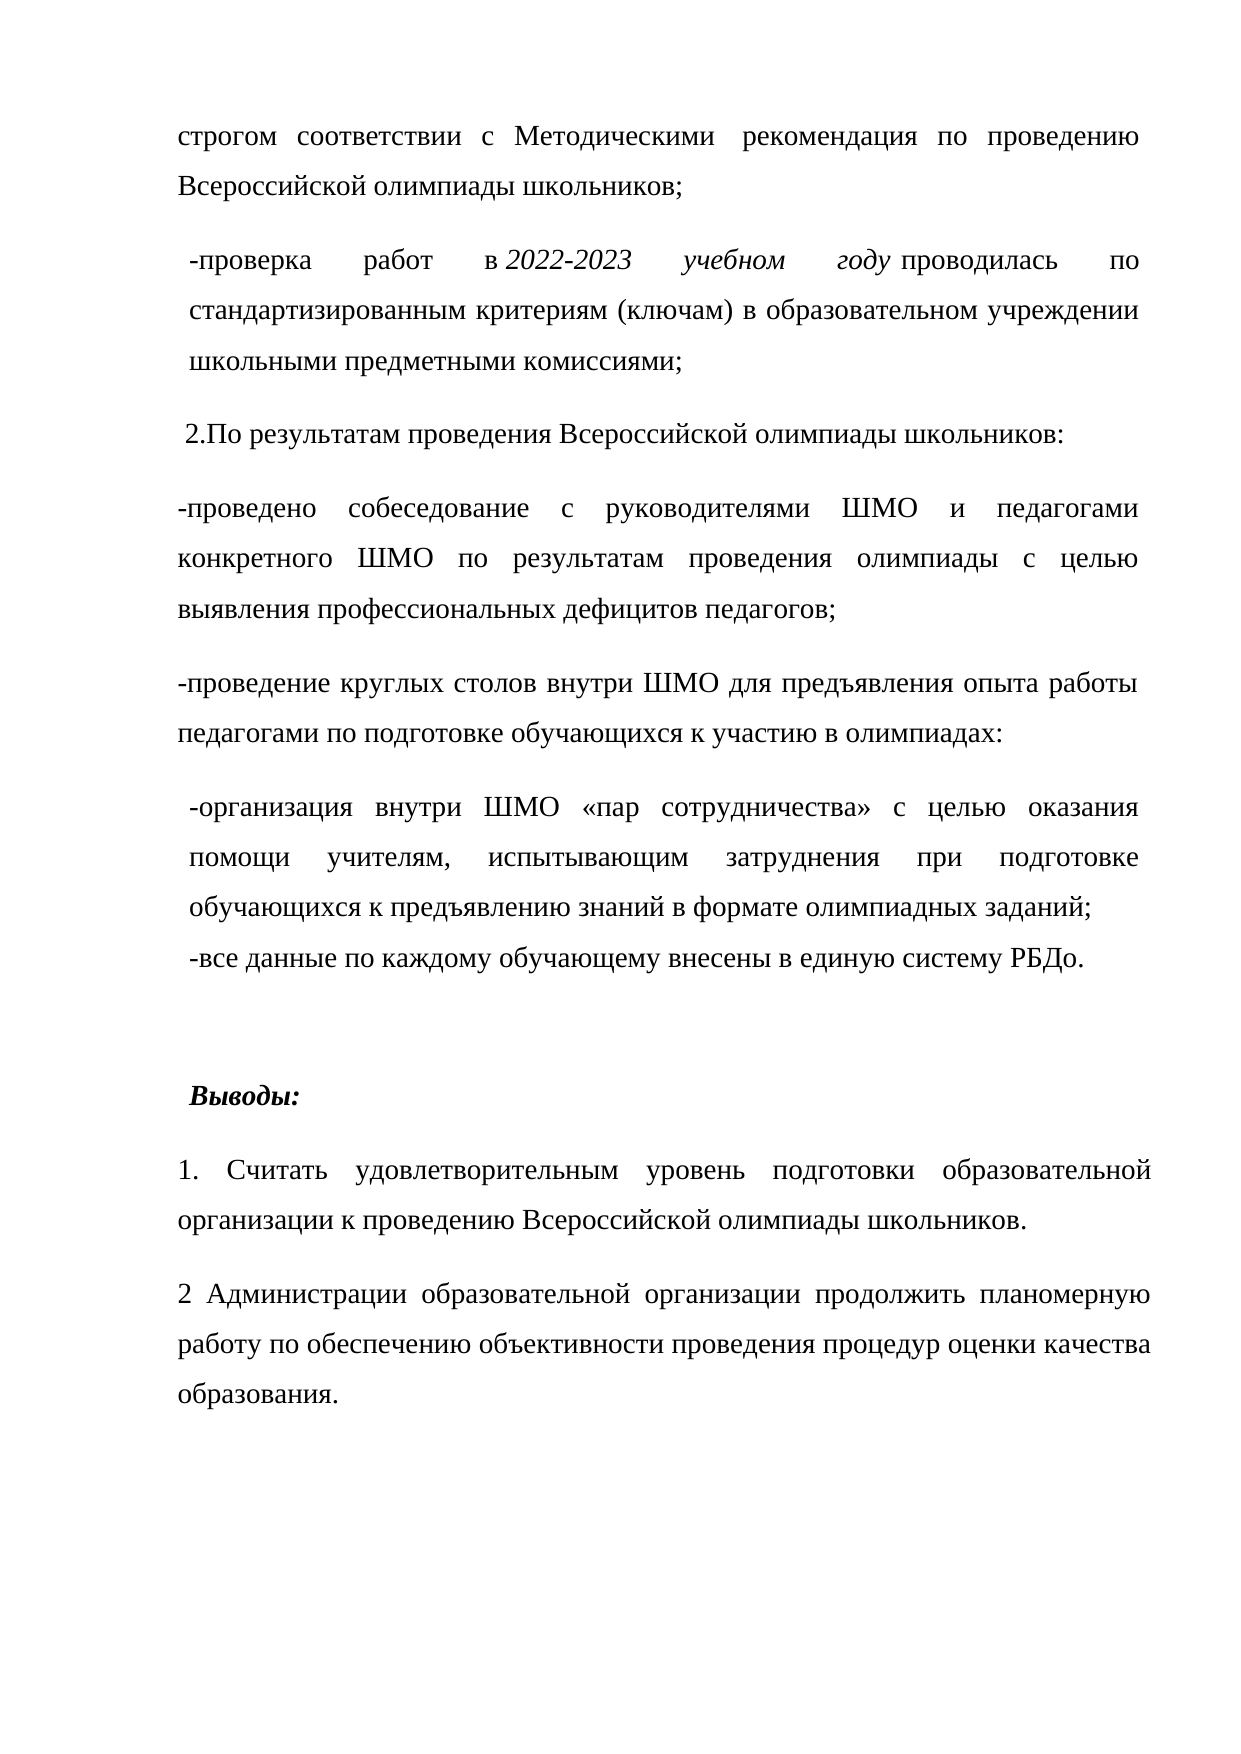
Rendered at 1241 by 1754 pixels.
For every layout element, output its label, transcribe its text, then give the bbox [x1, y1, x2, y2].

text -проведено собеседование с руководителями ШМО и педагогами конкретного ШМО по результатам проведения олимпиады с целью выявления профессиональных дефицитов педагогов; [177, 490, 1139, 624]
text Выводы: [189, 1078, 1152, 1112]
text 2 Администрации образовательной организации продолжить планомерную работу по обеспечению объективности проведения процедур оценки качества образования. [177, 1276, 1152, 1410]
text 2.По результатам проведения Всероссийской олимпиады школьников: [177, 417, 1152, 450]
text -все данные по каждому обучающему внесены в единую систему РБДо. [189, 940, 1139, 973]
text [177, 118, 1139, 202]
text -проведение круглых столов внутри ШМО для предъявления опыта работы педагогами по подготовке обучающихся к участию в олимпиадах: [177, 665, 1139, 748]
text -проверка работ в 2022-2023 учебном году проводилась по стандартизированным критериям (ключам) в образовательном учреждении школьными предметными комиссиями; [189, 242, 1140, 376]
text -организация внутри ШМО «пар сотрудничества» с целью оказания помощи учителям, испытывающим затруднения при подготовке обучающихся к предъявлению знаний в формате олимпиадных заданий; [189, 789, 1139, 923]
text 1. Считать удовлетворительным уровень подготовки образовательной организации к проведению Всероссийской олимпиады школьников. [177, 1152, 1152, 1236]
